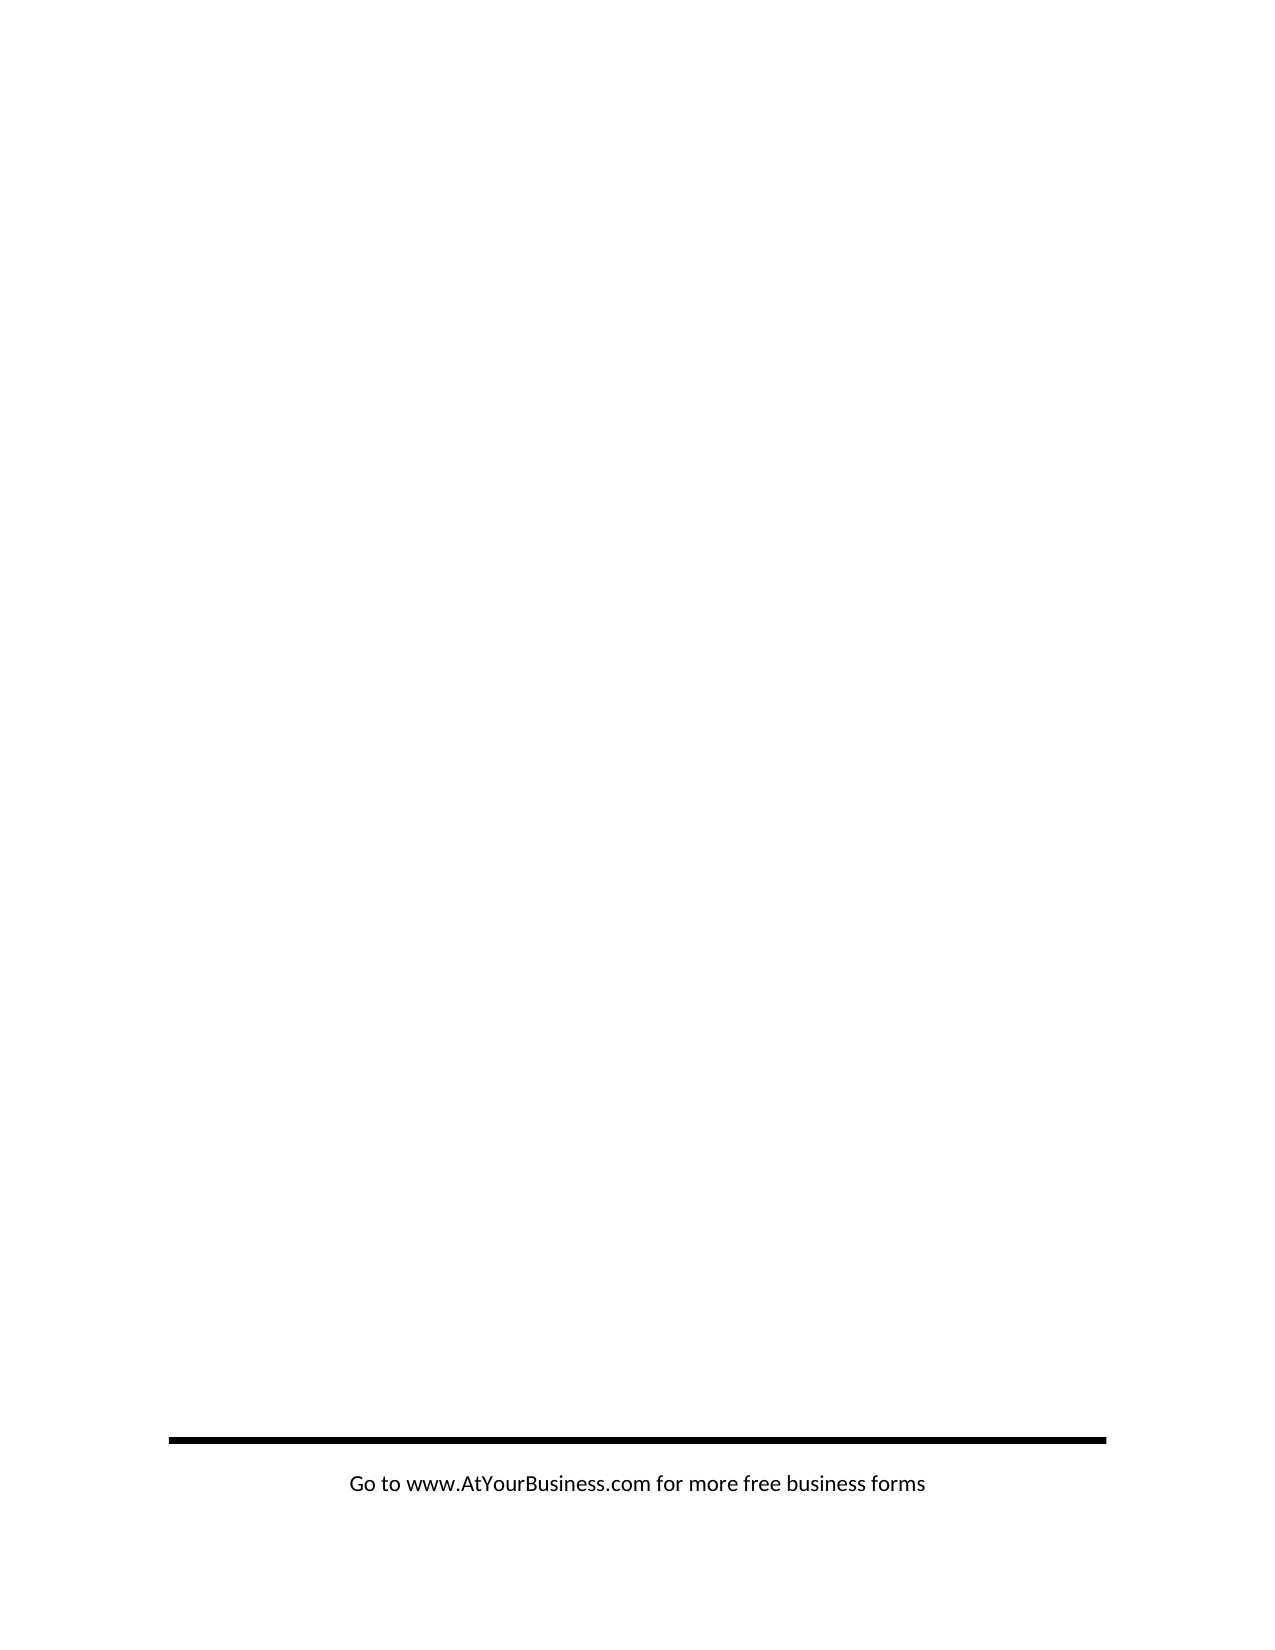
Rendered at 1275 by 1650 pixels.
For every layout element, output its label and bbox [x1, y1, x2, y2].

picture [168, 1437, 1107, 1444]
